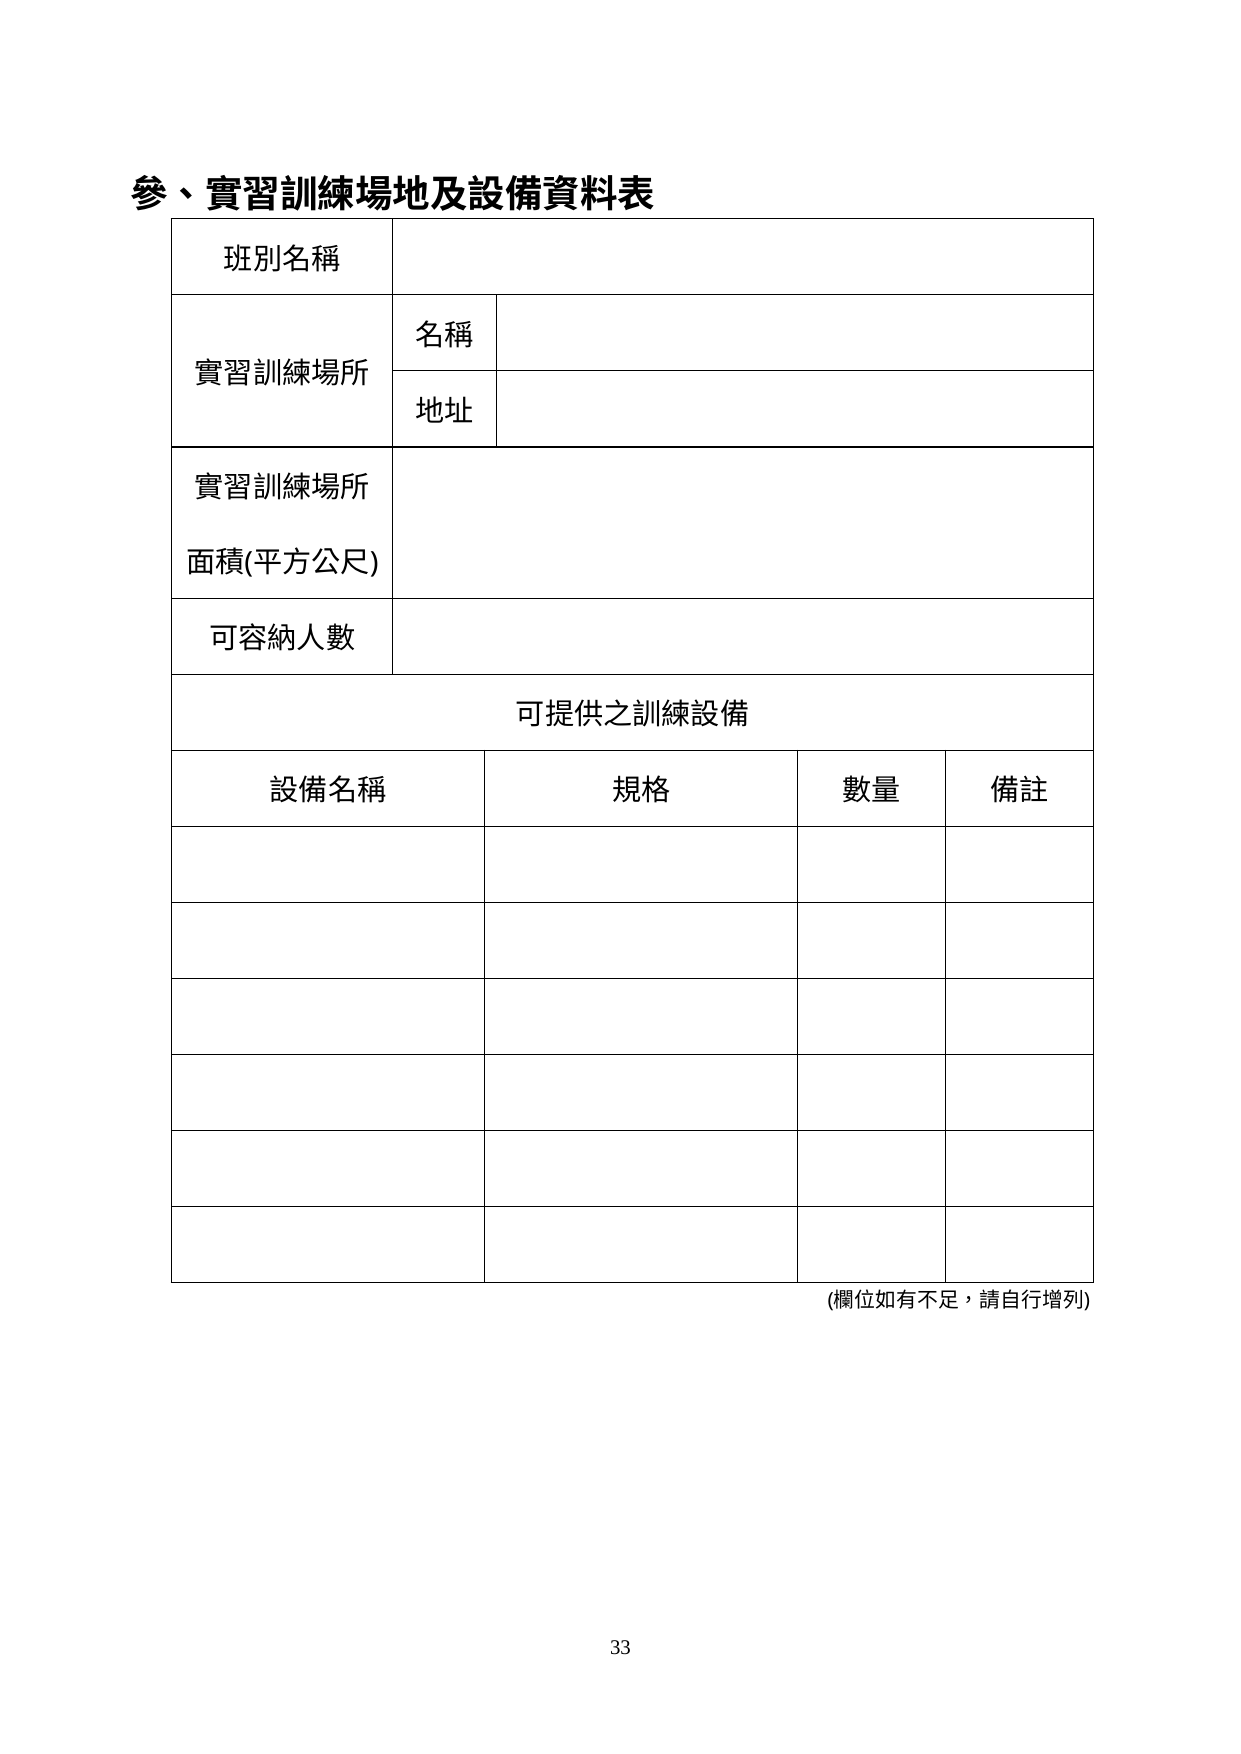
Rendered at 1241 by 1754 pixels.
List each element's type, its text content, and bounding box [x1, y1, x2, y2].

table_cell [172, 1055, 484, 1130]
table_cell [798, 1131, 945, 1206]
table_cell 規格 [485, 751, 797, 826]
table_cell 備註 [946, 751, 1093, 826]
table_cell [497, 295, 1093, 370]
table_cell [485, 1131, 797, 1206]
table_cell 數量 [798, 751, 945, 826]
table_cell [946, 979, 1093, 1054]
table_header 班別名稱 [172, 219, 392, 294]
text 參、實習訓練場地及設備資料表 [130, 164, 1110, 218]
table_cell [946, 827, 1093, 902]
table_cell [798, 979, 945, 1054]
table_cell 實習訓練場所 面積(平方公尺) [172, 448, 392, 597]
table_cell [485, 827, 797, 902]
text (欄位如有不足，請自行增列) [130, 1283, 1090, 1313]
table_cell [172, 979, 484, 1054]
table_cell [946, 903, 1093, 978]
table_cell [798, 1055, 945, 1130]
table_cell [798, 827, 945, 902]
table_cell [393, 448, 1093, 597]
table_cell [172, 1131, 484, 1206]
table_cell [485, 979, 797, 1054]
table_cell [497, 371, 1093, 446]
table_cell [485, 1055, 797, 1130]
table_cell 實習訓練場所 [172, 295, 392, 446]
table_header [393, 219, 1093, 294]
table_cell [172, 827, 484, 902]
table_cell [485, 1207, 797, 1282]
table_cell 可容納人數 [172, 599, 392, 673]
table_cell [485, 903, 797, 978]
table_cell [946, 1055, 1093, 1130]
table_cell [798, 903, 945, 978]
table_cell [946, 1131, 1093, 1206]
table_cell 名稱 [393, 295, 496, 370]
table_cell [946, 1207, 1093, 1282]
table_cell 可提供之訓練設備 [172, 675, 1093, 749]
table_cell [172, 1207, 484, 1282]
table_cell 設備名稱 [172, 751, 484, 826]
table_cell 地址 [393, 371, 496, 446]
table_cell [393, 599, 1093, 673]
table_cell [172, 903, 484, 978]
table_cell [798, 1207, 945, 1282]
